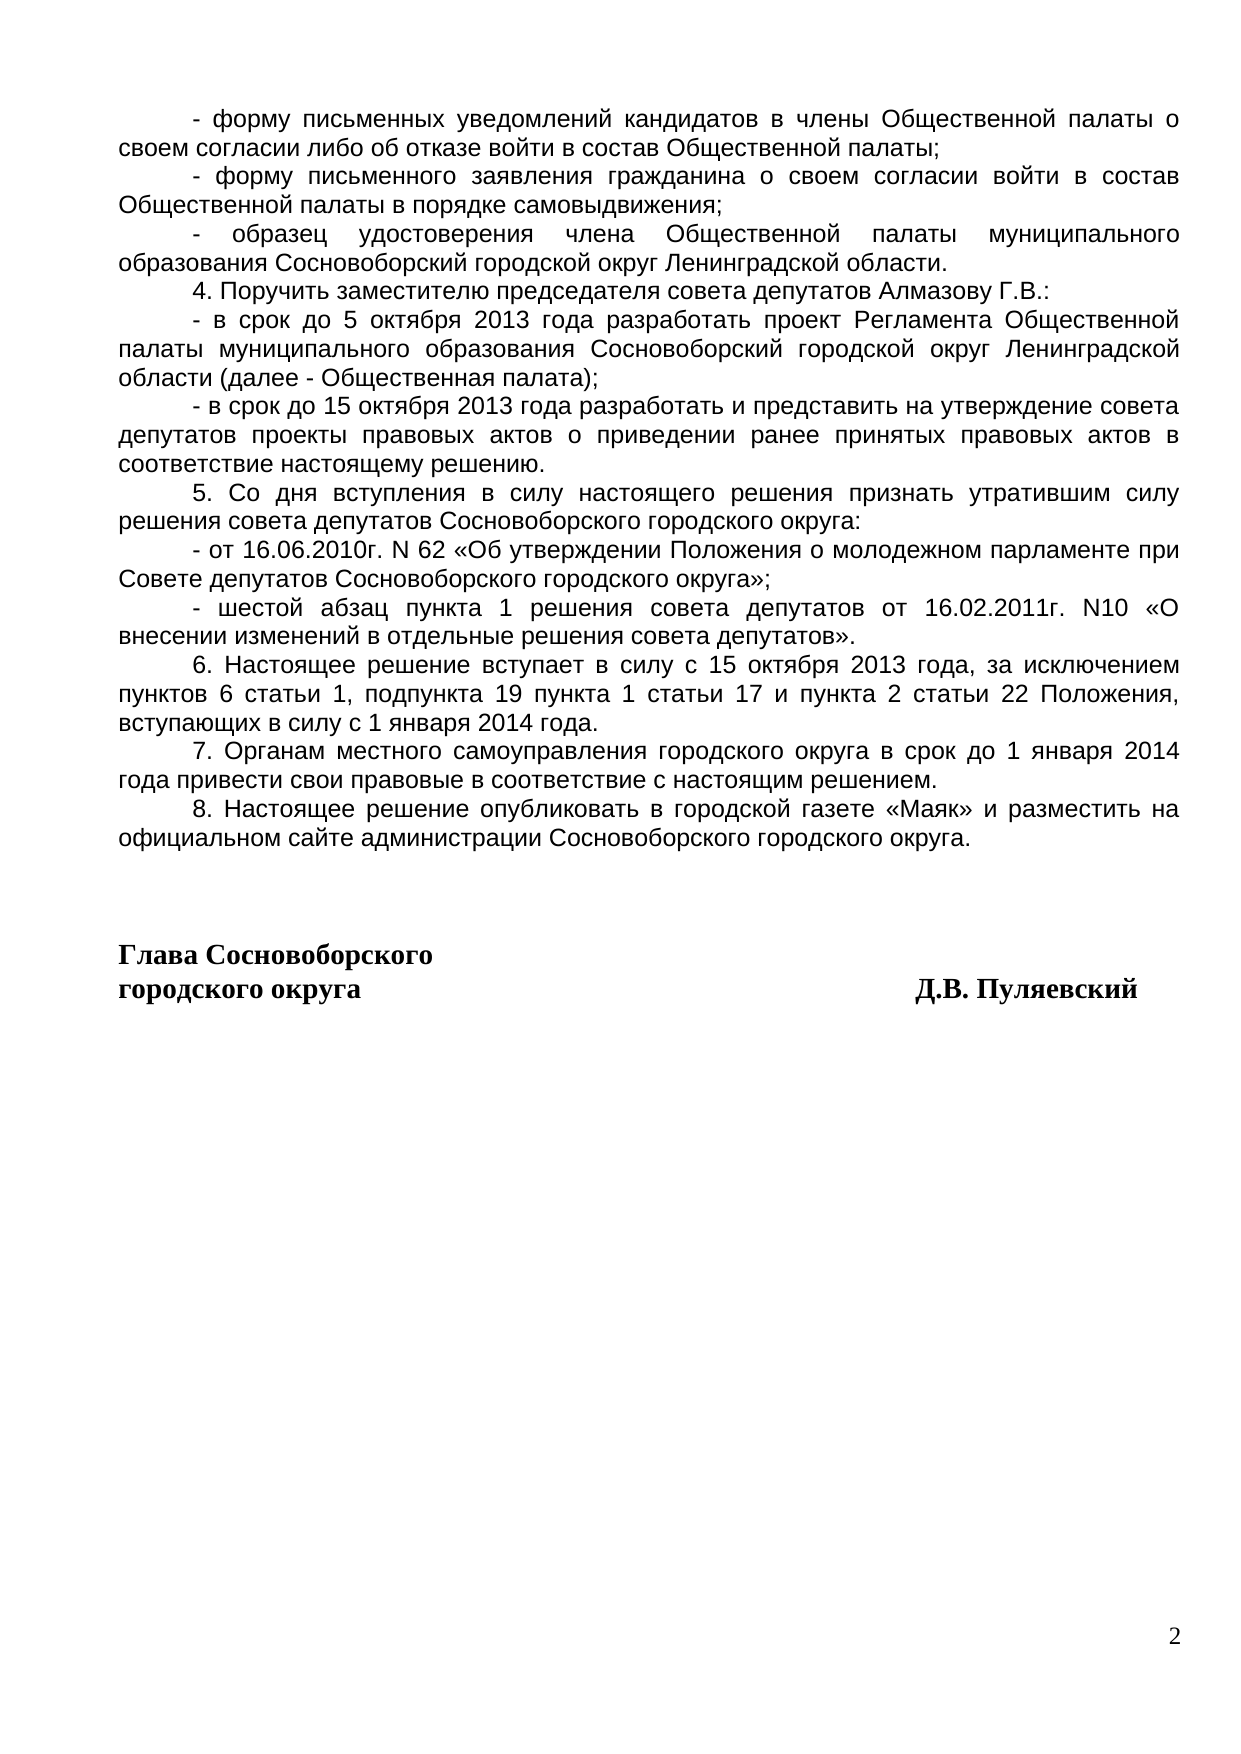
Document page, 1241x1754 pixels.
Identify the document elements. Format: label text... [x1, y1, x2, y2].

text 7. Органам местного самоуправления городского округа в срок до 1 января 2014 года привести свои правовые в соответствие с настоящим решением. [118, 736, 1181, 794]
text - форму письменного заявления гражданина о своем согласии войти в состав Общественной палаты в порядке самовыдвижения; [118, 161, 1181, 219]
text Глава Сосновоборского [118, 937, 1181, 971]
text 5. Со дня вступления в силу настоящего решения признать утратившим силу решения совета депутатов Сосновоборского городского округа: [118, 477, 1181, 535]
text - шестой абзац пункта 1 решения совета депутатов от 16.02.2011г. N10 «О внесении изменений в отдельные решения совета депутатов». [118, 592, 1181, 650]
text - в срок до 5 октября 2013 года разработать проект Регламента Общественной палаты муниципального образования Сосновоборский городской округ Ленинградской области (далее - Общественная палата); [118, 305, 1181, 391]
text городского округа Д.В. Пуляевский [118, 971, 1181, 1004]
text 4. Поручить заместителю председателя совета депутатов Алмазову Г.В.: [118, 276, 1181, 305]
text - форму письменных уведомлений кандидатов в члены Общественной палаты о своем согласии либо об отказе войти в состав Общественной палаты; [118, 104, 1181, 161]
text - от 16.06.2010г. N 62 «Об утверждении Положения о молодежном парламенте при Совете депутатов Сосновоборского городского округа»; [118, 535, 1181, 592]
text 6. Настоящее решение вступает в силу с 15 октября 2013 года, за исключением пунктов 6 статьи 1, подпункта 19 пункта 1 статьи 17 и пункта 2 статьи 22 Положения, вступающих в силу с 1 января 2014 года. [118, 650, 1181, 736]
text - в срок до 15 октября 2013 года разработать и представить на утверждение совета депутатов проекты правовых актов о приведении ранее принятых правовых актов в соответствие настоящему решению. [118, 391, 1181, 477]
text - образец удостоверения члена Общественной палаты муниципального образования Сосновоборский городской округ Ленинградской области. [118, 219, 1181, 276]
text 8. Настоящее решение опубликовать в городской газете «Маяк» и разместить на официальном сайте администрации Сосновоборского городского округа. [118, 794, 1181, 851]
